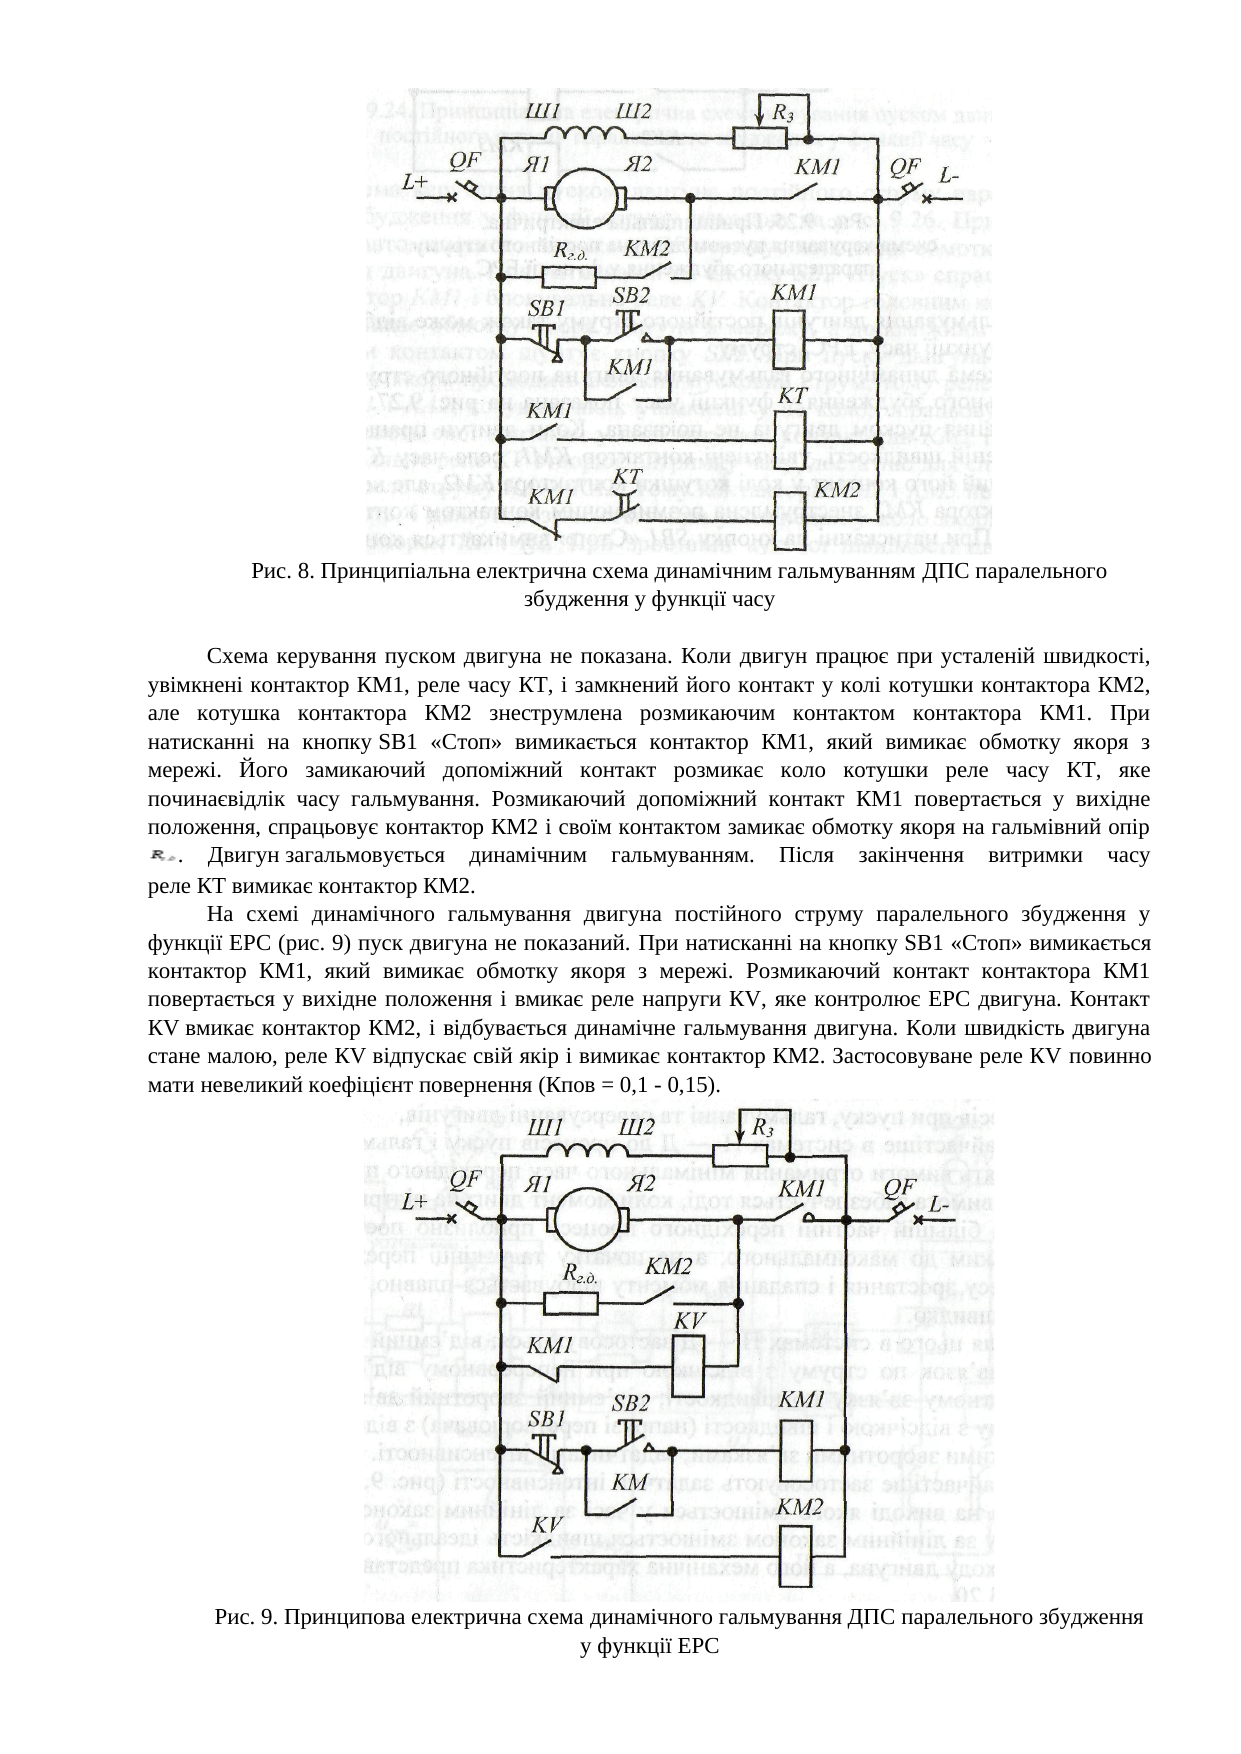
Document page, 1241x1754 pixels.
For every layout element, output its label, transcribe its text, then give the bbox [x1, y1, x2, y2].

text Схема керування пуском двигуна не показана. Коли двигун працює при усталеній швидкості, увімкнені контактор КМ1, реле часу КТ, і замкнений його контакт у колі котушки контактора КМ2, але котушка контактора КМ2 знеструмлена розмикаючим контактом контактора КМ1. При натисканні на кнопку SВ1 «Стоп» вимикається контактор КМ1, який вимикає обмотку якоря з мережі. Його замикаючий допоміжний контакт розмикає коло котушки реле часу КТ, яке починаєвідлік часу гальмування. Розмикаючий допоміжний контакт КМ1 повертається у вихідне положення, спрацьовує контактор КМ2 і своїм контактом замикає обмотку якоря на гальмівний опір. Двигун загальмовується динамічним гальмуванням. Після закінчення витримки часу реле КТ вимикає контактор КМ2. [148, 642, 1152, 898]
text Рис. 8. Принципіальна електрична схема динамічним гальмуванням ДПС паралельного збудження у функції часу [148, 557, 1152, 612]
picture [364, 1099, 995, 1602]
text Рис. 9. Принципова електрична схема динамічного гальмування ДПС паралельного збудження у функції ЕРС [148, 1603, 1152, 1658]
picture [147, 847, 178, 863]
picture [366, 88, 993, 555]
text На схемі динамічного гальмування двигуна постійного струму паралельного збудження у функції ЕРС (рис. 9) пуск двигуна не показаний. При натисканні на кнопку SВ1 «Стоп» вимикається контактор КМ1, який вимикає обмотку якоря з мережі. Розмикаючий контакт контактора КМ1 повертається у вихідне положення і вмикає реле напруги КV, яке контролює ЕРС двигуна. Контакт КV вмикає контактор КМ2, і відбувається динамічне гальмування двигуна. Коли швидкість двигуна стане малою, реле КV відпускає свій якір і вимикає контактор КМ2. Застосовуване реле КV повинно мати невеликий коефіцієнт повернення (Кпов = 0,1 - 0,15). [148, 900, 1152, 1097]
